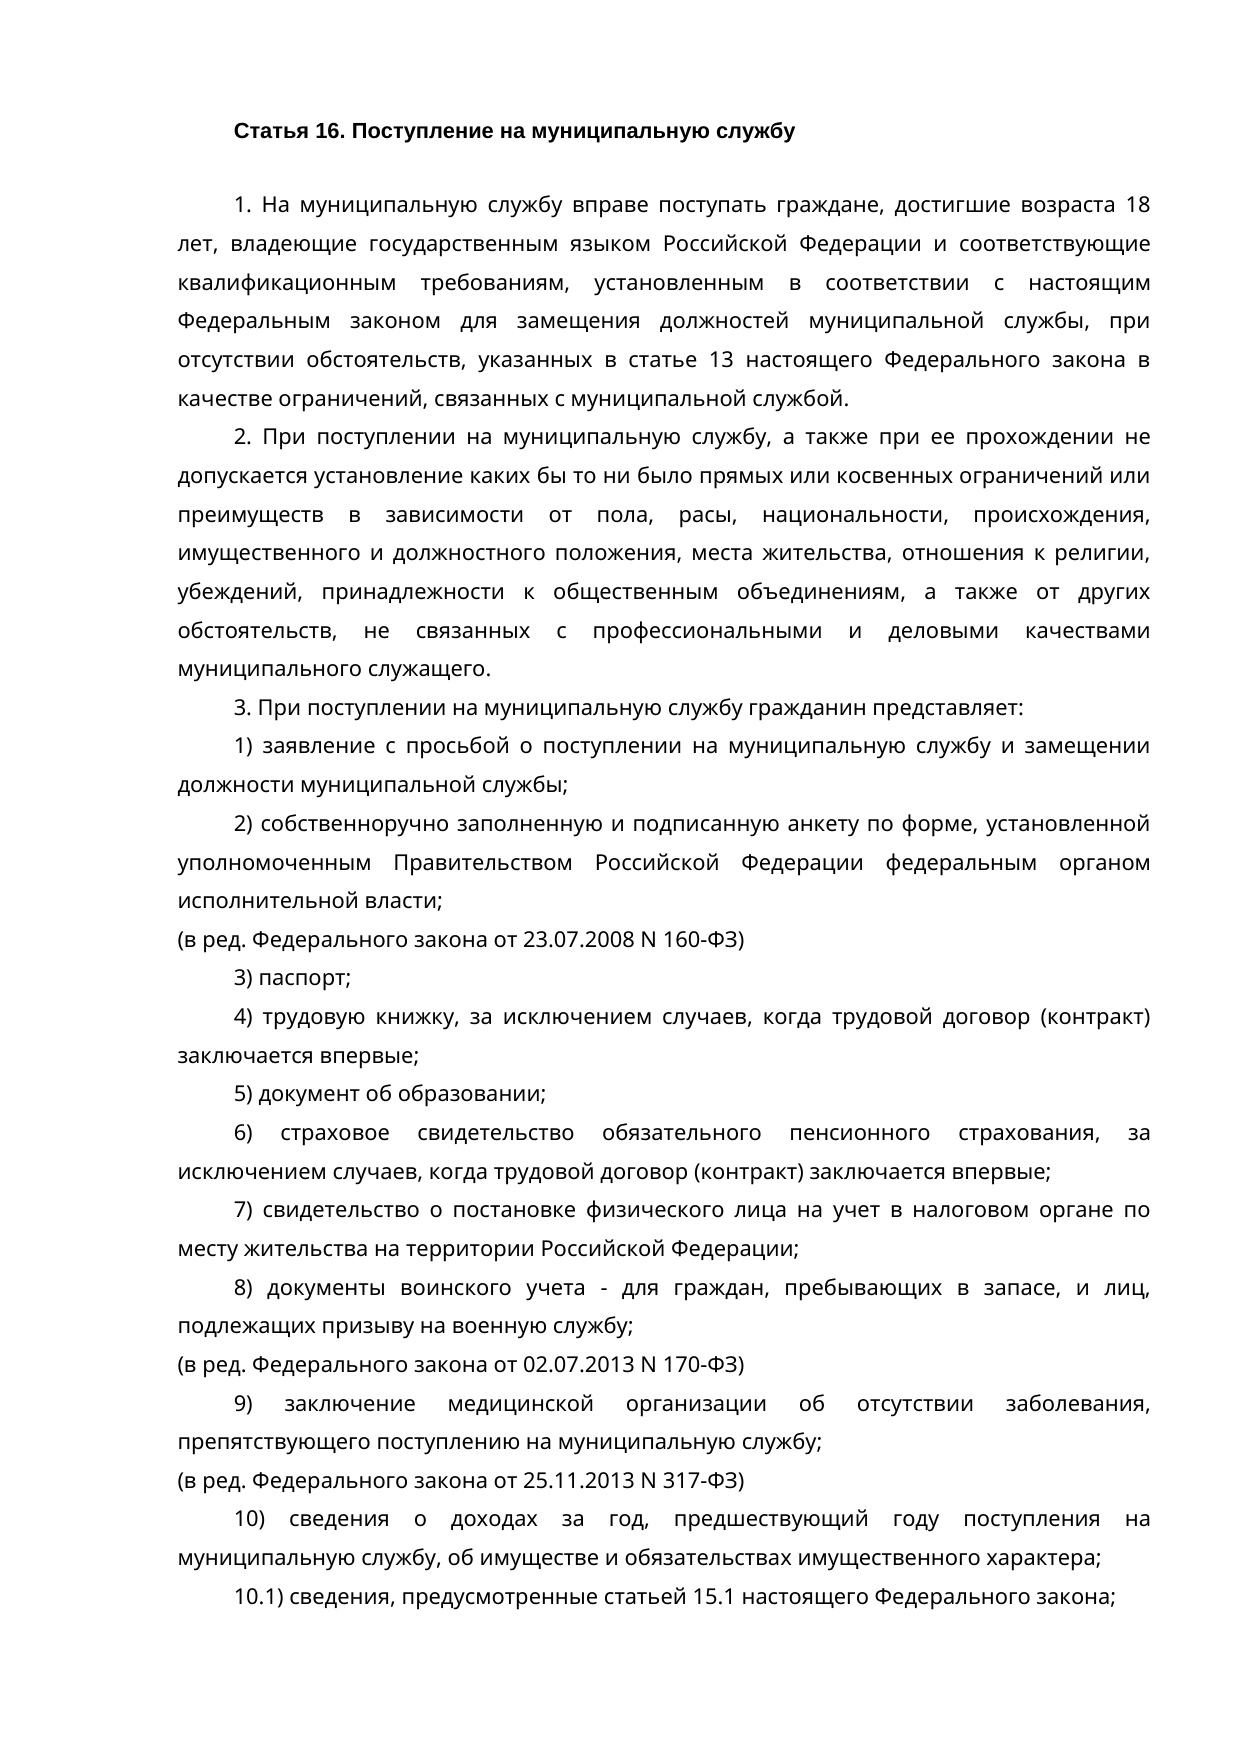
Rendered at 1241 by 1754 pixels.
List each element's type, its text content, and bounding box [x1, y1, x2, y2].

text 2. При поступлении на муниципальную службу, а также при ее прохождении не допускается установление каких бы то ни было прямых или косвенных ограничений или преимуществ в зависимости от пола, расы, национальности, происхождения, имущественного и должностного положения, места жительства, отношения к религии, убеждений, принадлежности к общественным объединениям, а также от других обстоятельств, не связанных с профессиональными и деловыми качествами муниципального служащего. [177, 421, 1152, 683]
text (в ред. Федерального закона от 23.07.2008 N 160-ФЗ) [177, 924, 1152, 953]
text 1. На муниципальную службу вправе поступать граждане, достигшие возраста 18 лет, владеющие государственным языком Российской Федерации и соответствующие квалификационным требованиям, установленным в соответствии с настоящим Федеральным законом для замещения должностей муниципальной службы, при отсутствии обстоятельств, указанных в статье 13 настоящего Федерального закона в качестве ограничений, связанных с муниципальной службой. [177, 189, 1152, 412]
text (в ред. Федерального закона от 02.07.2013 N 170-ФЗ) [177, 1349, 1152, 1379]
text (в ред. Федерального закона от 25.11.2013 N 317-ФЗ) [177, 1465, 1152, 1494]
text 2) собственноручно заполненную и подписанную анкету по форме, установленной уполномоченным Правительством Российской Федерации федеральным органом исполнительной власти; [177, 808, 1152, 915]
text 4) трудовую книжку, за исключением случаев, когда трудовой договор (контракт) заключается впервые; [177, 1001, 1152, 1069]
text 3. При поступлении на муниципальную службу гражданин представляет: [177, 692, 1152, 722]
text 10) сведения о доходах за год, предшествующий году поступления на муниципальную службу, об имуществе и обязательствах имущественного характера; [177, 1503, 1152, 1572]
text 10.1) сведения, предусмотренные статьей 15.1 настоящего Федерального закона; [177, 1581, 1152, 1611]
text 8) документы воинского учета - для граждан, пребывающих в запасе, и лиц, подлежащих призыву на военную службу; [177, 1272, 1152, 1340]
text 5) документ об образовании; [177, 1078, 1152, 1108]
text 1) заявление с просьбой о поступлении на муниципальную службу и замещении должности муниципальной службы; [177, 731, 1152, 799]
text 6) страховое свидетельство обязательного пенсионного страхования, за исключением случаев, когда трудовой договор (контракт) заключается впервые; [177, 1117, 1152, 1185]
text 9) заключение медицинской организации об отсутствии заболевания, препятствующего поступлению на муниципальную службу; [177, 1387, 1152, 1456]
text 7) свидетельство о постановке физического лица на учет в налоговом органе по месту жительства на территории Российской Федерации; [177, 1194, 1152, 1263]
text Статья 16. Поступление на муниципальную службу [177, 118, 1152, 143]
text 3) паспорт; [177, 962, 1152, 992]
